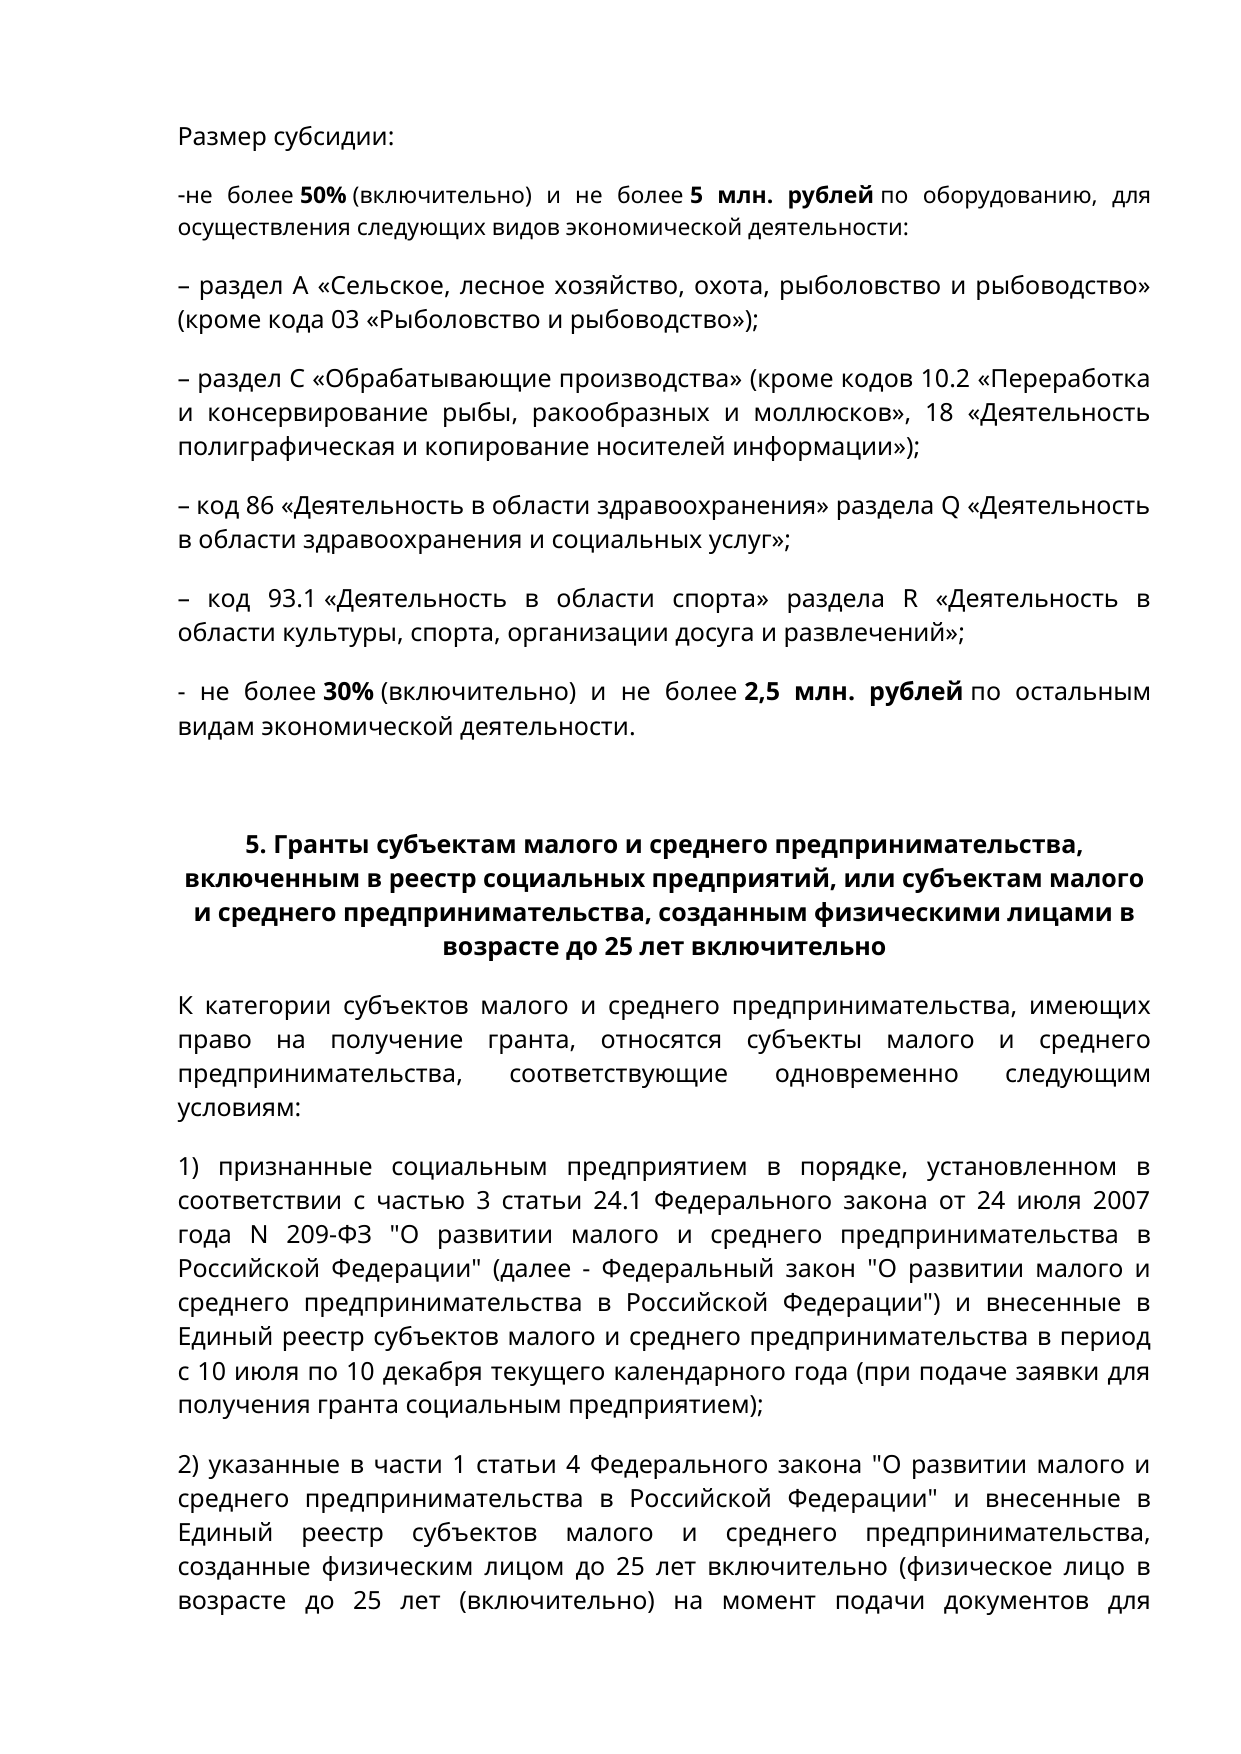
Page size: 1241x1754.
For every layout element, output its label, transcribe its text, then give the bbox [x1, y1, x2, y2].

text К категории субъектов малого и среднего предпринимательства, имеющих право на получение гранта, относятся субъекты малого и среднего предпринимательства, соответствующие одновременно следующим условиям: [177, 987, 1152, 1124]
text 5. Гранты субъектам малого и среднего предпринимательства, включенным в реестр социальных предприятий, или субъектам малого и среднего предпринимательства, созданным физическими лицами в возрасте до 25 лет включительно [177, 826, 1152, 962]
text 1) признанные социальным предприятием в порядке, установленном в соответствии с частью 3 статьи 24.1 Федерального закона от 24 июля 2007 года N 209-ФЗ "О развитии малого и среднего предпринимательства в Российской Федерации" (далее - Федеральный закон "О развитии малого и среднего предпринимательства в Российской Федерации") и внесенные в Единый реестр субъектов малого и среднего предпринимательства в период с 10 июля по 10 декабря текущего календарного года (при подаче заявки для получения гранта социальным предприятием); [177, 1149, 1152, 1421]
text - не более 30% (включительно) и не более 2,5 млн. рублей по остальным видам экономической деятельности. [177, 674, 1152, 742]
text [177, 1446, 1152, 1617]
text – код 93.1 «Деятельность в области спорта» раздела R «Деятельность в области культуры, спорта, организации досуга и развлечений»; [177, 581, 1152, 649]
text – раздел С «Обрабатывающие производства» (кроме кодов 10.2 «Переработка и консервирование рыбы, ракообразных и моллюсков», 18 «Деятельность полиграфическая и копирование носителей информации»); [177, 361, 1152, 463]
text -не более 50% (включительно) и не более 5 млн. рублей по оборудованию, для осуществления следующих видов экономической деятельности: [177, 177, 1152, 242]
text Размер субсидии: [177, 118, 1152, 152]
text – раздел А «Сельское, лесное хозяйство, охота, рыболовство и рыбоводство» (кроме кода 03 «Рыболовство и рыбоводство»); [177, 267, 1152, 336]
text – код 86 «Деятельность в области здравоохранения» раздела Q «Деятельность в области здравоохранения и социальных услуг»; [177, 488, 1152, 556]
